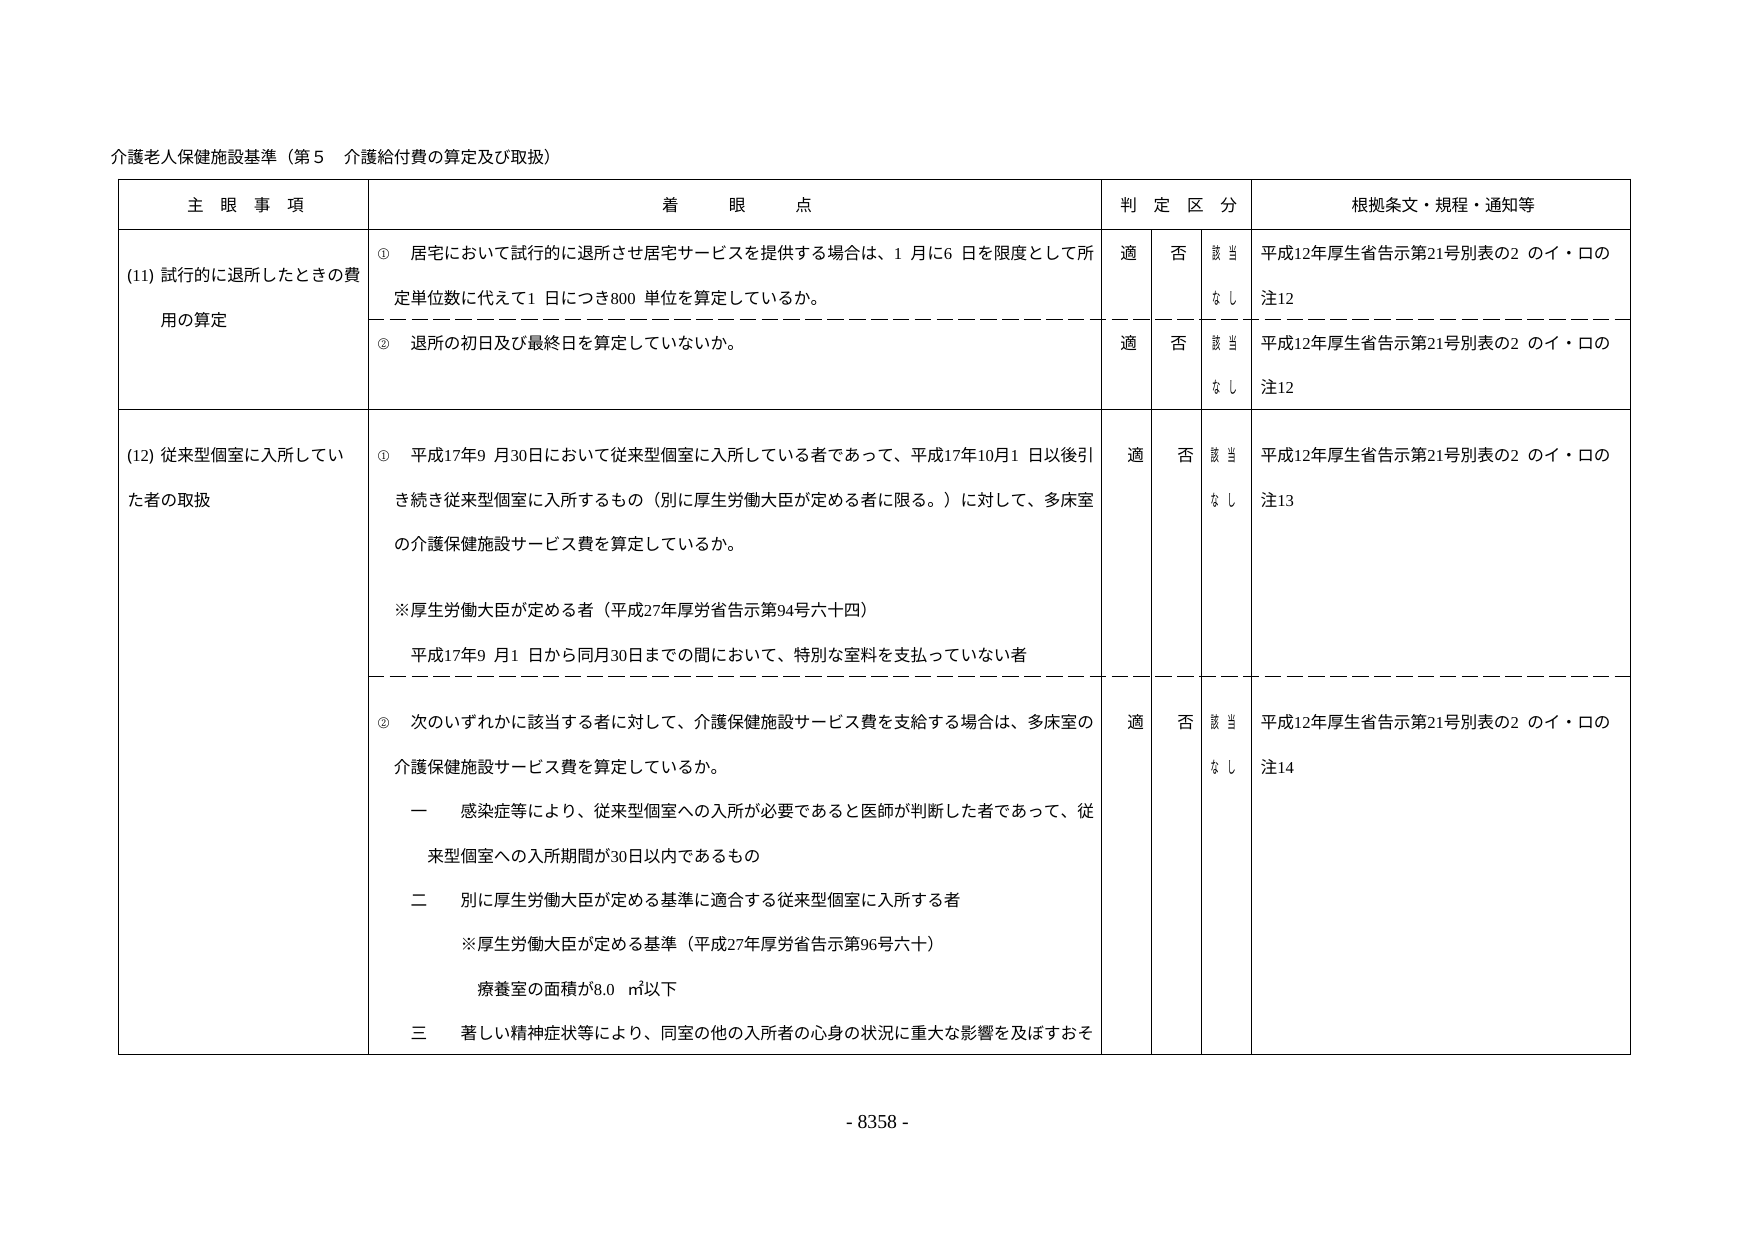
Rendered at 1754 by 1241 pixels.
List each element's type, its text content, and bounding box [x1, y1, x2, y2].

table_header 着 眼 点 [369, 180, 1101, 229]
table_cell ② 次のいずれかに該当する者に対して、介護保健施設サービス費を支給する場合は、多床室の介護保健施設サービス費を算定しているか。 一 感染症等により、従来型個室への入所が必要であると医師が判断した者であって、従 来型個室への入所期間が30日以内であるもの 二 別に厚生労働大臣が定める基準に適合する従来型個室に入所する者 ※厚生労働大臣が定める基準（平成27年厚労省告示第96号六十） 療養室の面積が8.0㎡以下 三 著しい精神症状等により、同室の他の入所者の心身の状況に重大な影響を及ぼすおそ れがあるとして、従来型個室の利用の必要があると医師が判断した者 [369, 676, 1101, 1054]
table_cell 平成12年厚生省告示第21号別表の2のイ・ロの注13 [1252, 410, 1630, 676]
table_header 根拠条文・規程・通知等 [1252, 180, 1630, 229]
table_cell 否 [1152, 676, 1201, 1054]
table_cell 適 [1102, 230, 1151, 319]
table_cell 否 [1152, 410, 1201, 676]
table_header 主 眼 事 項 [119, 180, 368, 229]
table_cell 否 [1152, 230, 1201, 319]
table_header 判 定 区 分 [1102, 180, 1251, 229]
table_cell 適 [1102, 410, 1151, 676]
table_cell 否 [1152, 319, 1201, 409]
table_cell 平成12年厚生省告示第21号別表の2のイ・ロの注14 [1252, 676, 1630, 1054]
table_cell ① 居宅において試行的に退所させ居宅サービスを提供する場合は、1月に6日を限度として所定単位数に代えて1日につき800単位を算定しているか。 [369, 230, 1101, 319]
table_cell 該当なし [1202, 676, 1251, 1054]
table_cell (12) 従来型個室に入所してい た者の取扱 [119, 410, 368, 1054]
table_cell 平成12年厚生省告示第21号別表の2のイ・ロの注12 [1252, 230, 1630, 319]
table_cell (11) 試行的に退所したときの費用の算定 [119, 230, 368, 409]
text 介護老人保健施設基準（第５ 介護給付費の算定及び取扱） [110, 134, 1644, 178]
table_cell ① 平成17年9月30日において従来型個室に入所している者であって、平成17年10月1日以後引き続き従来型個室に入所するもの（別に厚生労働大臣が定める者に限る。）に対して、多床室の介護保健施設サービス費を算定しているか。 ※厚生労働大臣が定める者（平成27年厚労省告示第94号六十四） 平成17年9月1日から同月30日までの間において、特別な室料を支払っていない者 [369, 410, 1101, 676]
table_cell 該当なし [1202, 230, 1251, 319]
table_cell 適 [1102, 319, 1151, 409]
table_cell 適 [1102, 676, 1151, 1054]
table_cell ② 退所の初日及び最終日を算定していないか。 [369, 319, 1101, 409]
table_cell 平成12年厚生省告示第21号別表の2のイ・ロの注12 [1252, 319, 1630, 409]
table_cell 該当なし [1202, 410, 1251, 676]
table_cell 該当なし [1202, 319, 1251, 409]
